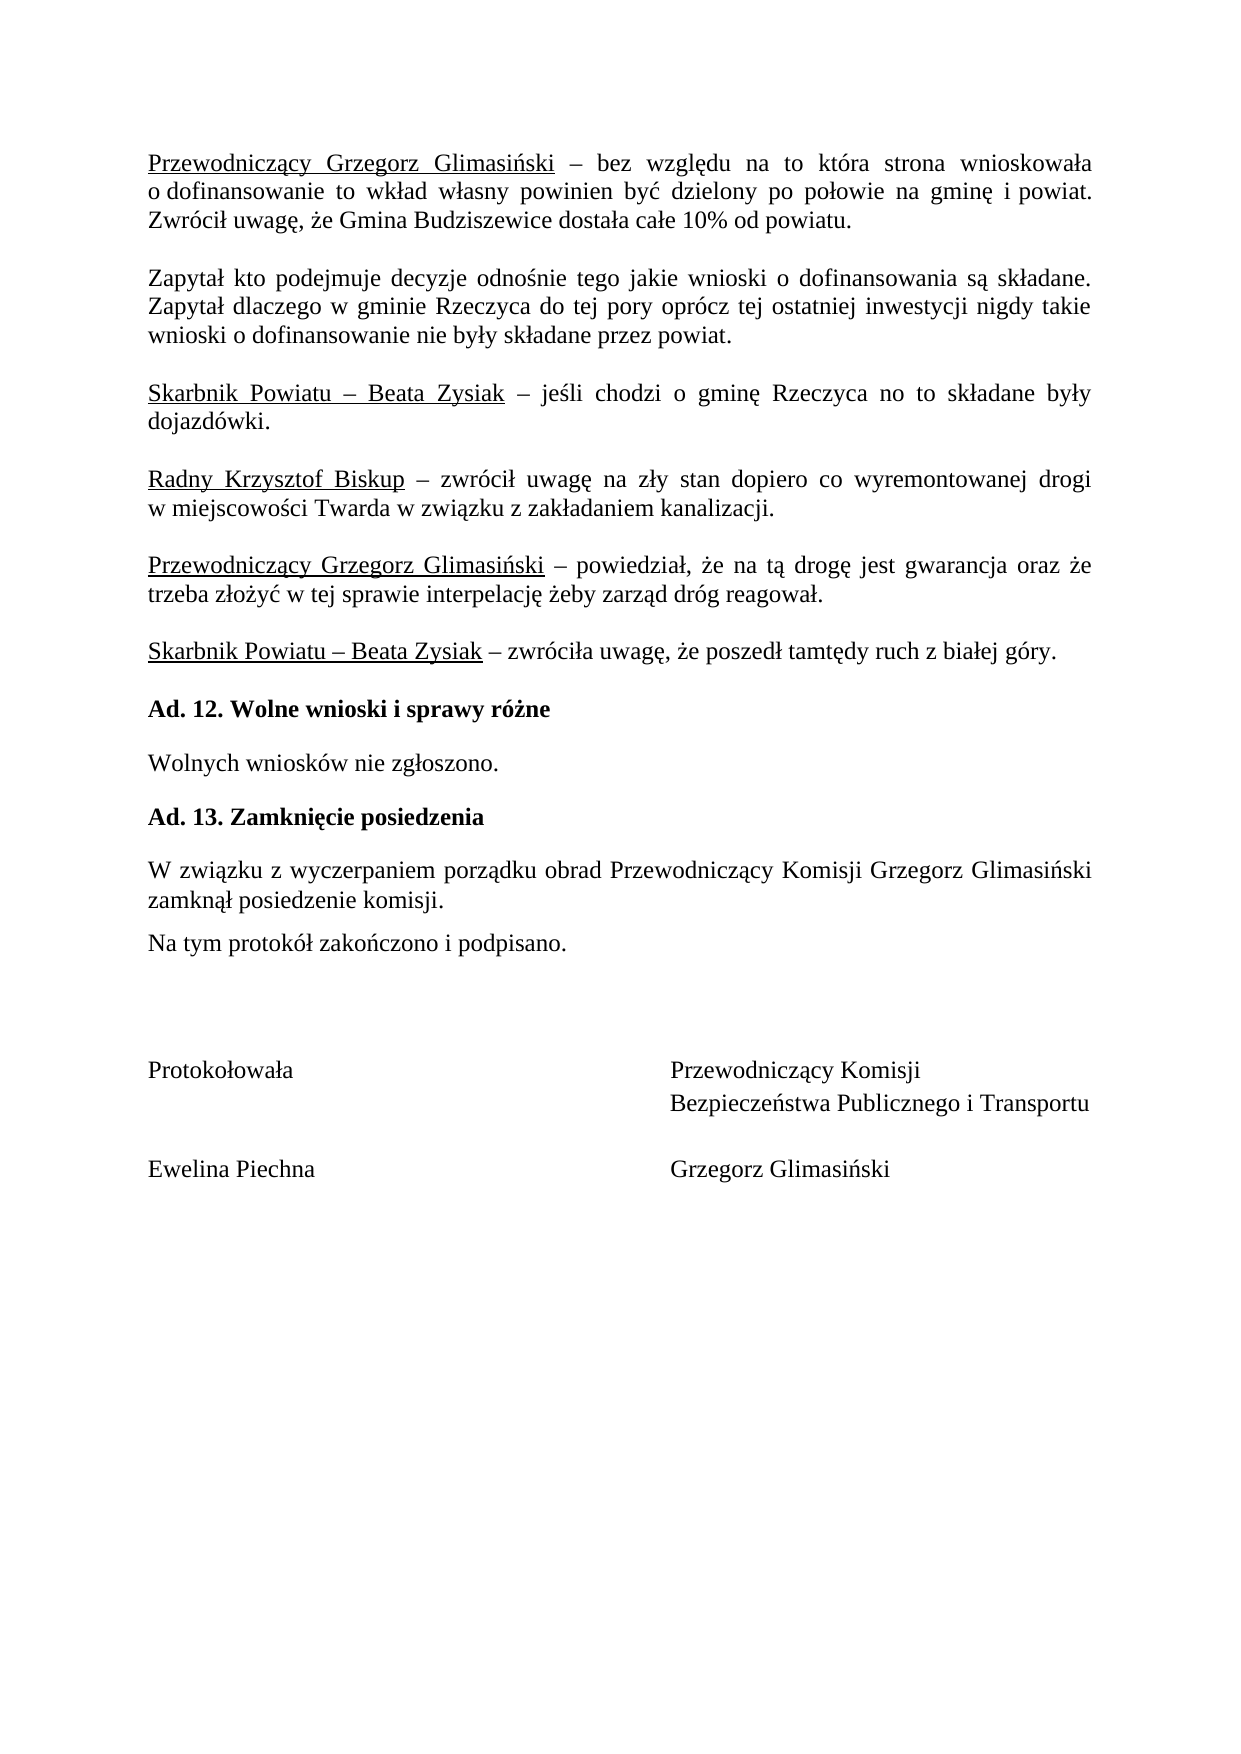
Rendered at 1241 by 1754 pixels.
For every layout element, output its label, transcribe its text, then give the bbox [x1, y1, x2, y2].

text Ad. 12. Wolne wnioski i sprawy różne [148, 694, 1093, 723]
text Ad. 13. Zamknięcie posiedzenia [148, 802, 1093, 830]
text Skarbnik Powiatu – Beata Zysiak – zwróciła uwagę, że poszedł tamtędy ruch z białej góry. [148, 636, 1093, 665]
text Ewelina Piechna Grzegorz Glimasiński [148, 1154, 1093, 1182]
text Bezpieczeństwa Publicznego i Transportu [148, 1088, 1093, 1116]
text Wolnych wniosków nie zgłoszono. [148, 748, 1093, 776]
text W związku z wyczerpaniem porządku obrad Przewodniczący Komisji Grzegorz Glimasiński zamknął posiedzenie komisji. [148, 855, 1093, 914]
text Protokołowała Przewodniczący Komisji [148, 1055, 1093, 1083]
text Przewodniczący Grzegorz Glimasiński – bez względu na to która strona wnioskowała o dofinansowanie to wkład własny powinien być dzielony po połowie na gminę i powiat. Zwrócił uwagę, że Gmina Budziszewice dostała całe 10% od powiatu. [148, 148, 1093, 234]
text Skarbnik Powiatu – Beata Zysiak – jeśli chodzi o gminę Rzeczyca no to składane były dojazdówki. [148, 378, 1093, 435]
text Na tym protokół zakończono i podpisano. [148, 928, 1093, 957]
text Zapytał kto podejmuje decyzje odnośnie tego jakie wnioski o dofinansowania są składane. Zapytał dlaczego w gminie Rzeczyca do tej pory oprócz tej ostatniej inwestycji nigdy takie wnioski o dofinansowanie nie były składane przez powiat. [148, 263, 1093, 349]
text Przewodniczący Grzegorz Glimasiński – powiedział, że na tą drogę jest gwarancja oraz że trzeba złożyć w tej sprawie interpelację żeby zarząd dróg reagował. [148, 550, 1093, 608]
text Radny Krzysztof Biskup – zwrócił uwagę na zły stan dopiero co wyremontowanej drogi w miejscowości Twarda w związku z zakładaniem kanalizacji. [148, 464, 1093, 521]
